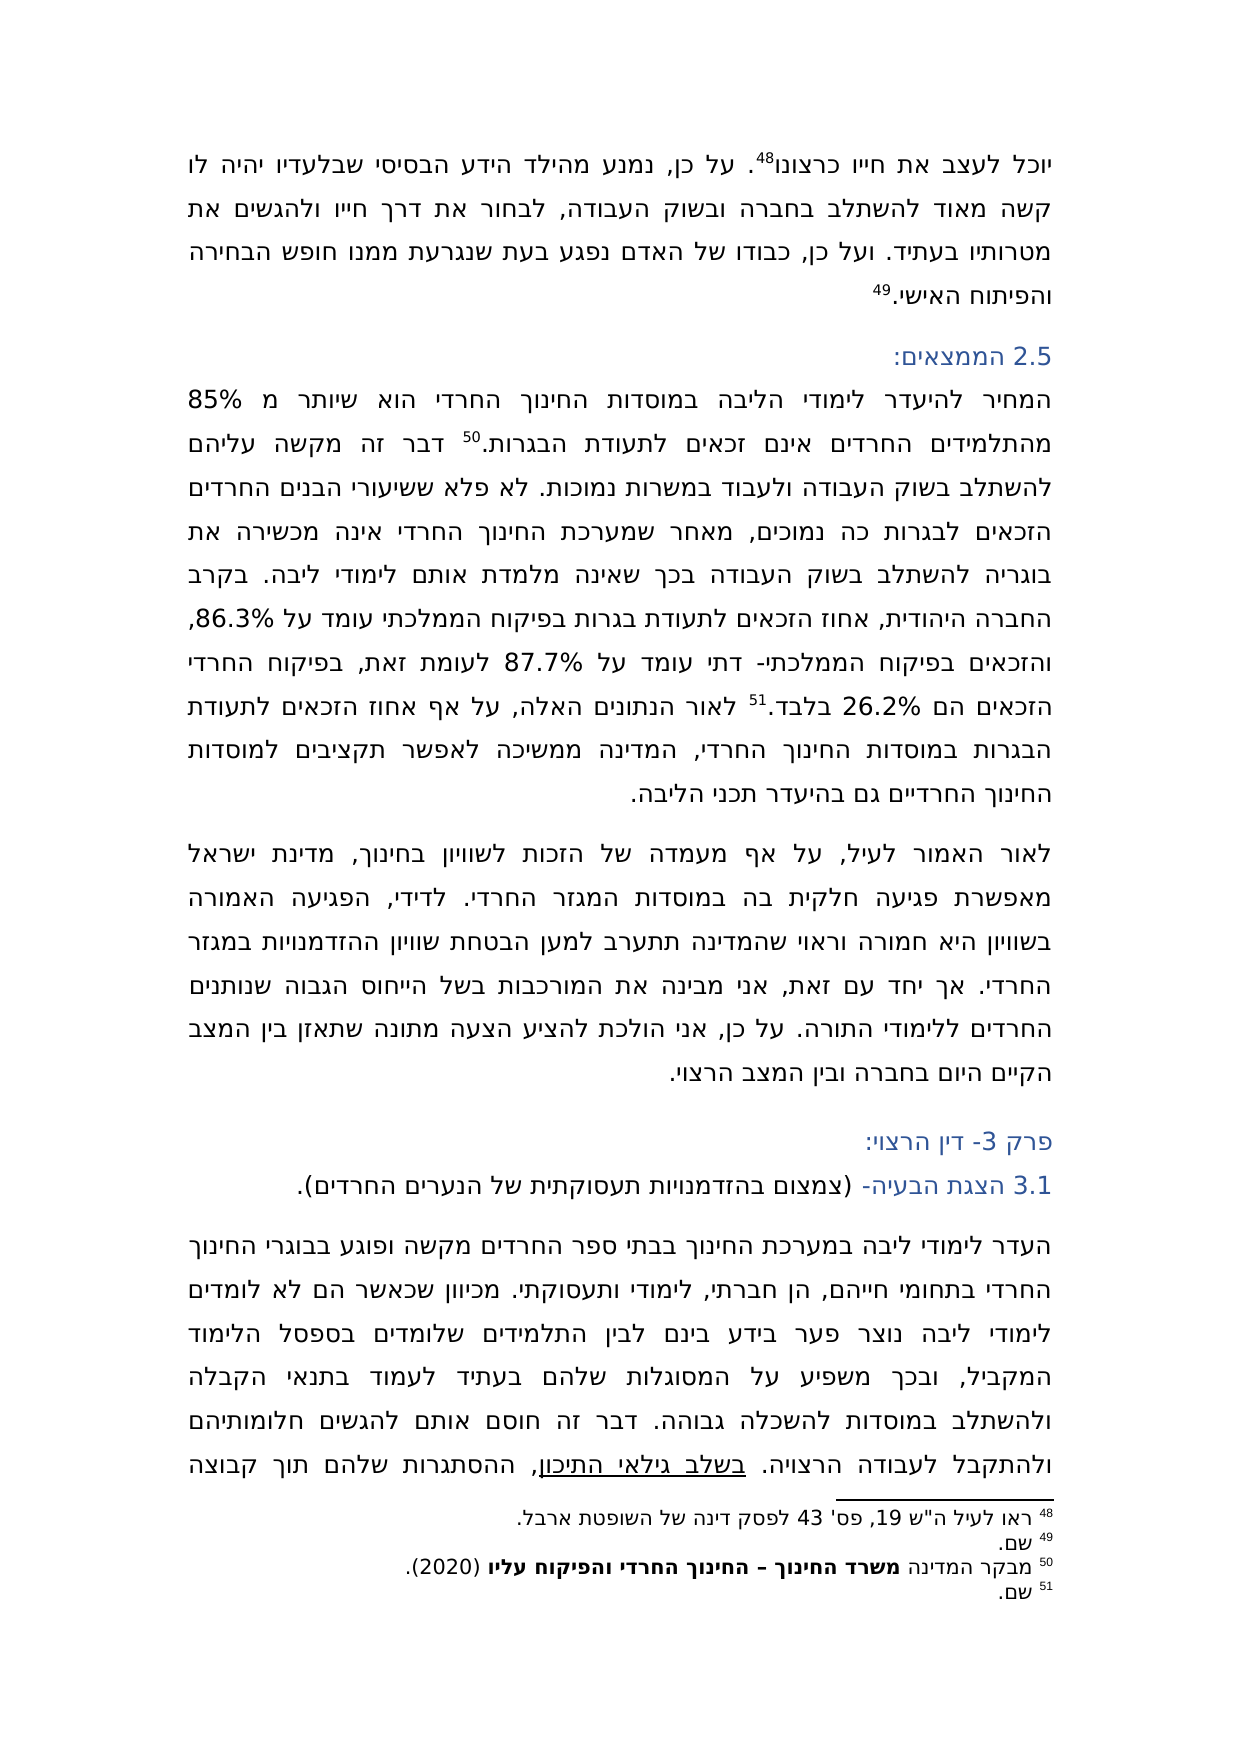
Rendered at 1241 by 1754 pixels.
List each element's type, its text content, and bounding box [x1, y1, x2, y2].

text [187, 1231, 1053, 1479]
text לאור האמור לעיל, על אף מעמדה של הזכות לשוויון בחינוך, מדינת ישראל מאפשרת פגיעה חלקית בה במוסדות המגזר החרדי. לדידי, הפגיעה האמורה בשוויון היא חמורה וראוי שהמדינה תתערב למען הבטחת שוויון ההזדמנויות במגזר החרדי. אך יחד עם זאת, אני מבינה את המורכבות בשל הייחוס הגבוה שנותנים החרדים ללימודי התורה. על כן, אני הולכת להציע הצעה מתונה שתאזן בין המצב הקיים היום בחברה ובין המצב הרצוי. [187, 839, 1053, 1087]
text המחיר להיעדר לימודי הליבה במוסדות החינוך החרדי הוא שיותר מ 85% מהתלמידים החרדים אינם זכאים לתעודת הבגרות. דבר זה מקשה עליהם להשתלב בשוק העבודה ולעבוד במשרות נמוכות. לא פלא ששיעורי הבנים החרדים הזכאים לבגרות כה נמוכים, מאחר שמערכת החינוך החרדי אינה מכשירה את בוגריה להשתלב בשוק העבודה בכך שאינה מלמדת אותם לימודי ליבה. בקרב החברה היהודית, אחוז הזכאים לתעודת בגרות בפיקוח הממלכתי עומד על 86.3%, והזכאים בפיקוח הממלכתי- דתי עומד על 87.7% לעומת זאת, בפיקוח החרדי הזכאים הם 26.2% בלבד. לאור הנתונים האלה, על אף אחוז הזכאים לתעודת הבגרות במוסדות החינוך החרדי, המדינה ממשיכה לאפשר תקציבים למוסדות החינוך החרדיים גם בהיעדר תכני הליבה. [187, 385, 1053, 808]
subtitle 2.5 הממצאים: [187, 342, 1053, 371]
subtitle פרק 3- דין הרצוי: [187, 1127, 1053, 1156]
text 3.1 הצגת הבעיה- (צמצום בהזדמנויות תעסוקתית של הנערים החרדים). [187, 1171, 1053, 1200]
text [187, 150, 1053, 310]
